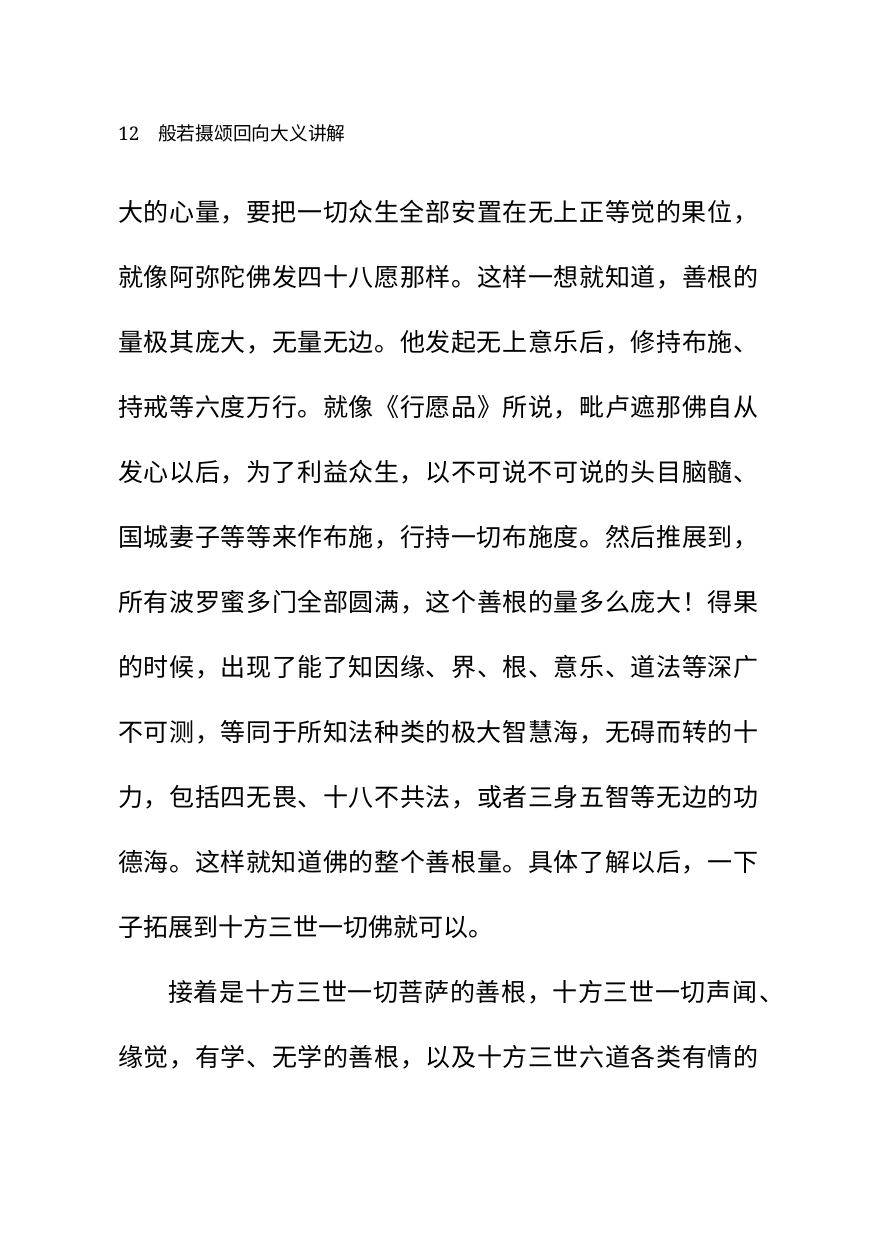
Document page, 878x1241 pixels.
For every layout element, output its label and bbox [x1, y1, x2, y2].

text [118, 958, 759, 1088]
text [118, 178, 759, 958]
